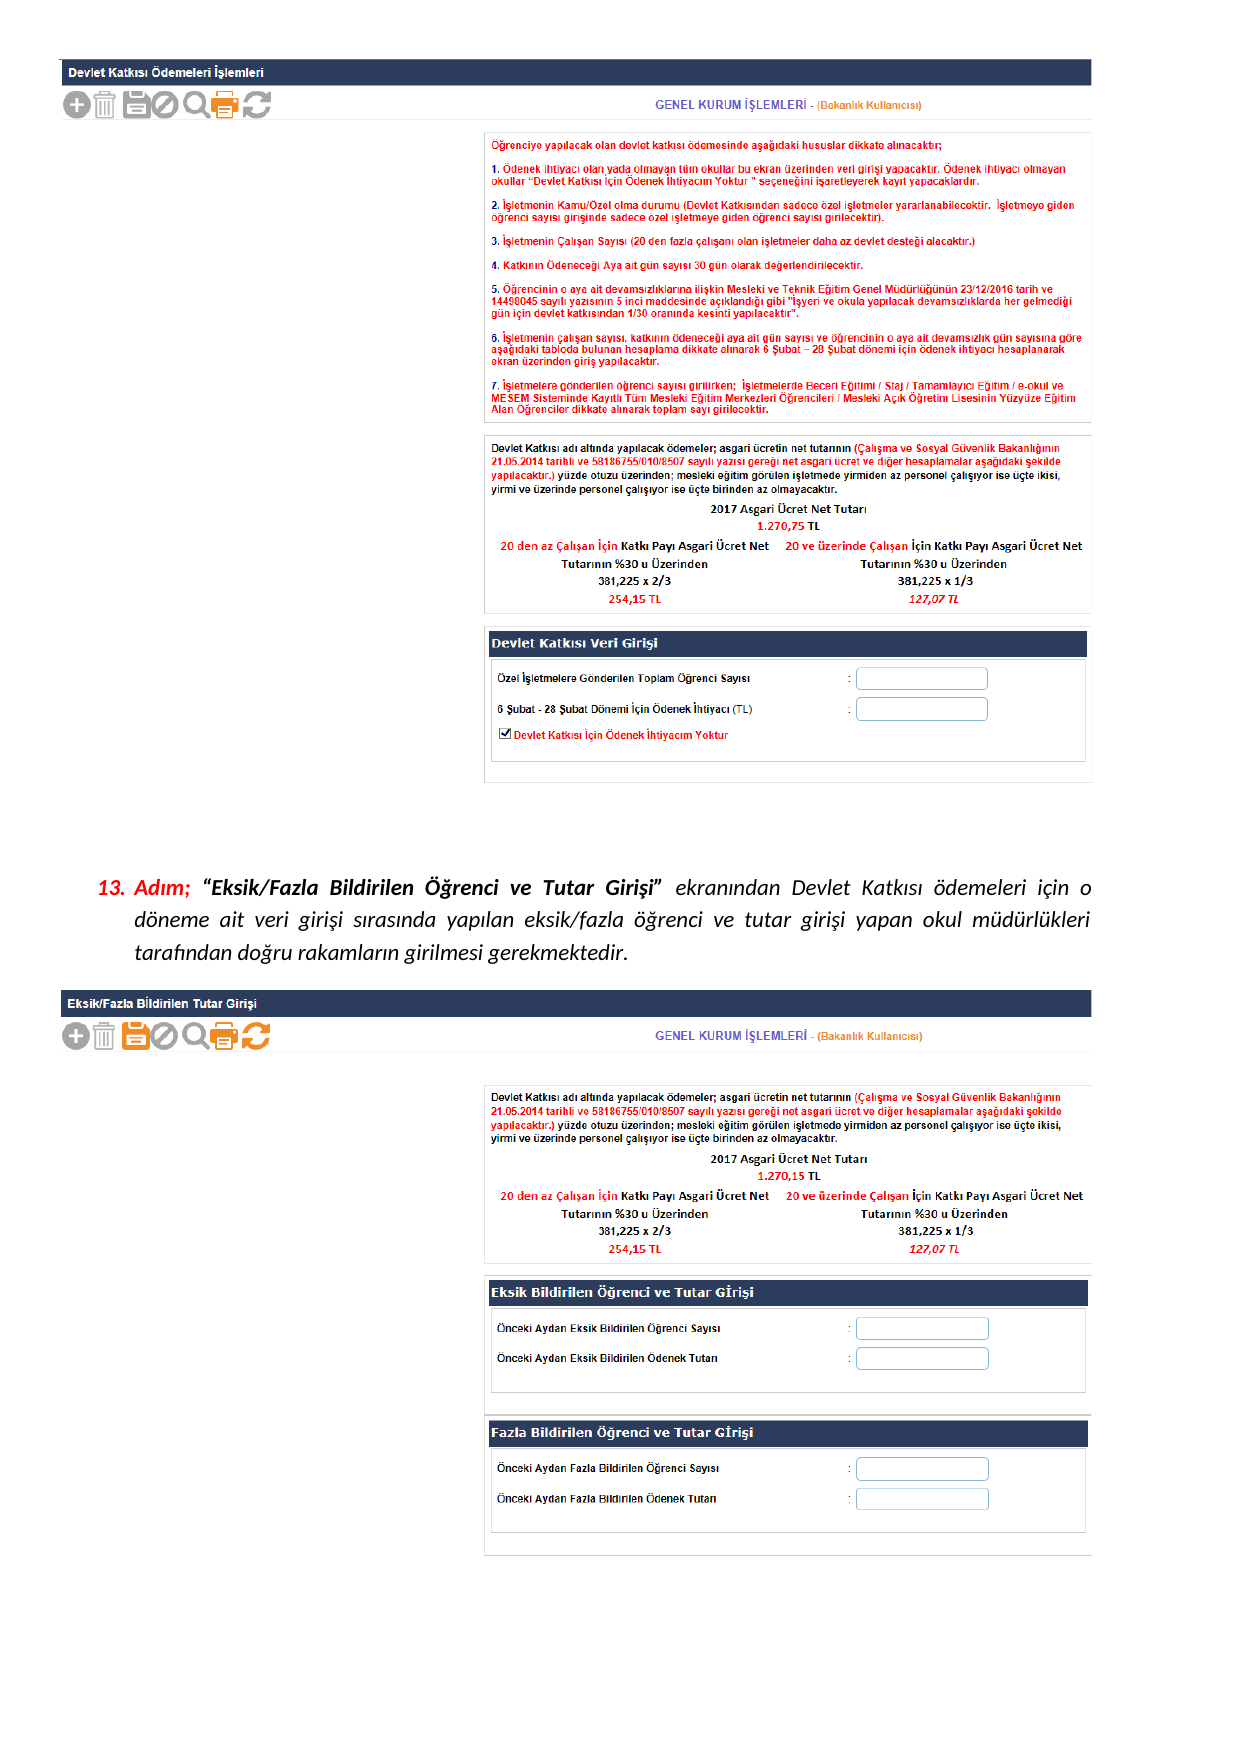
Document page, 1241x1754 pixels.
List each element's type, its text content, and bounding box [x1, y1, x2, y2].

picture [59, 59, 1092, 796]
picture [59, 990, 1092, 1557]
list Adım; “Eksik/Fazla Bildirilen Öğrenci ve Tutar Girişi” ekranından Devlet Katkısı ödemeleri için o döneme ait veri girişi sırasında yapılan eksik/fazla öğrenci ve tutar girişi yapan okul müdürlükleri tarafından doğru rakamların girilmesi gerekmektedir. [97, 873, 1093, 966]
